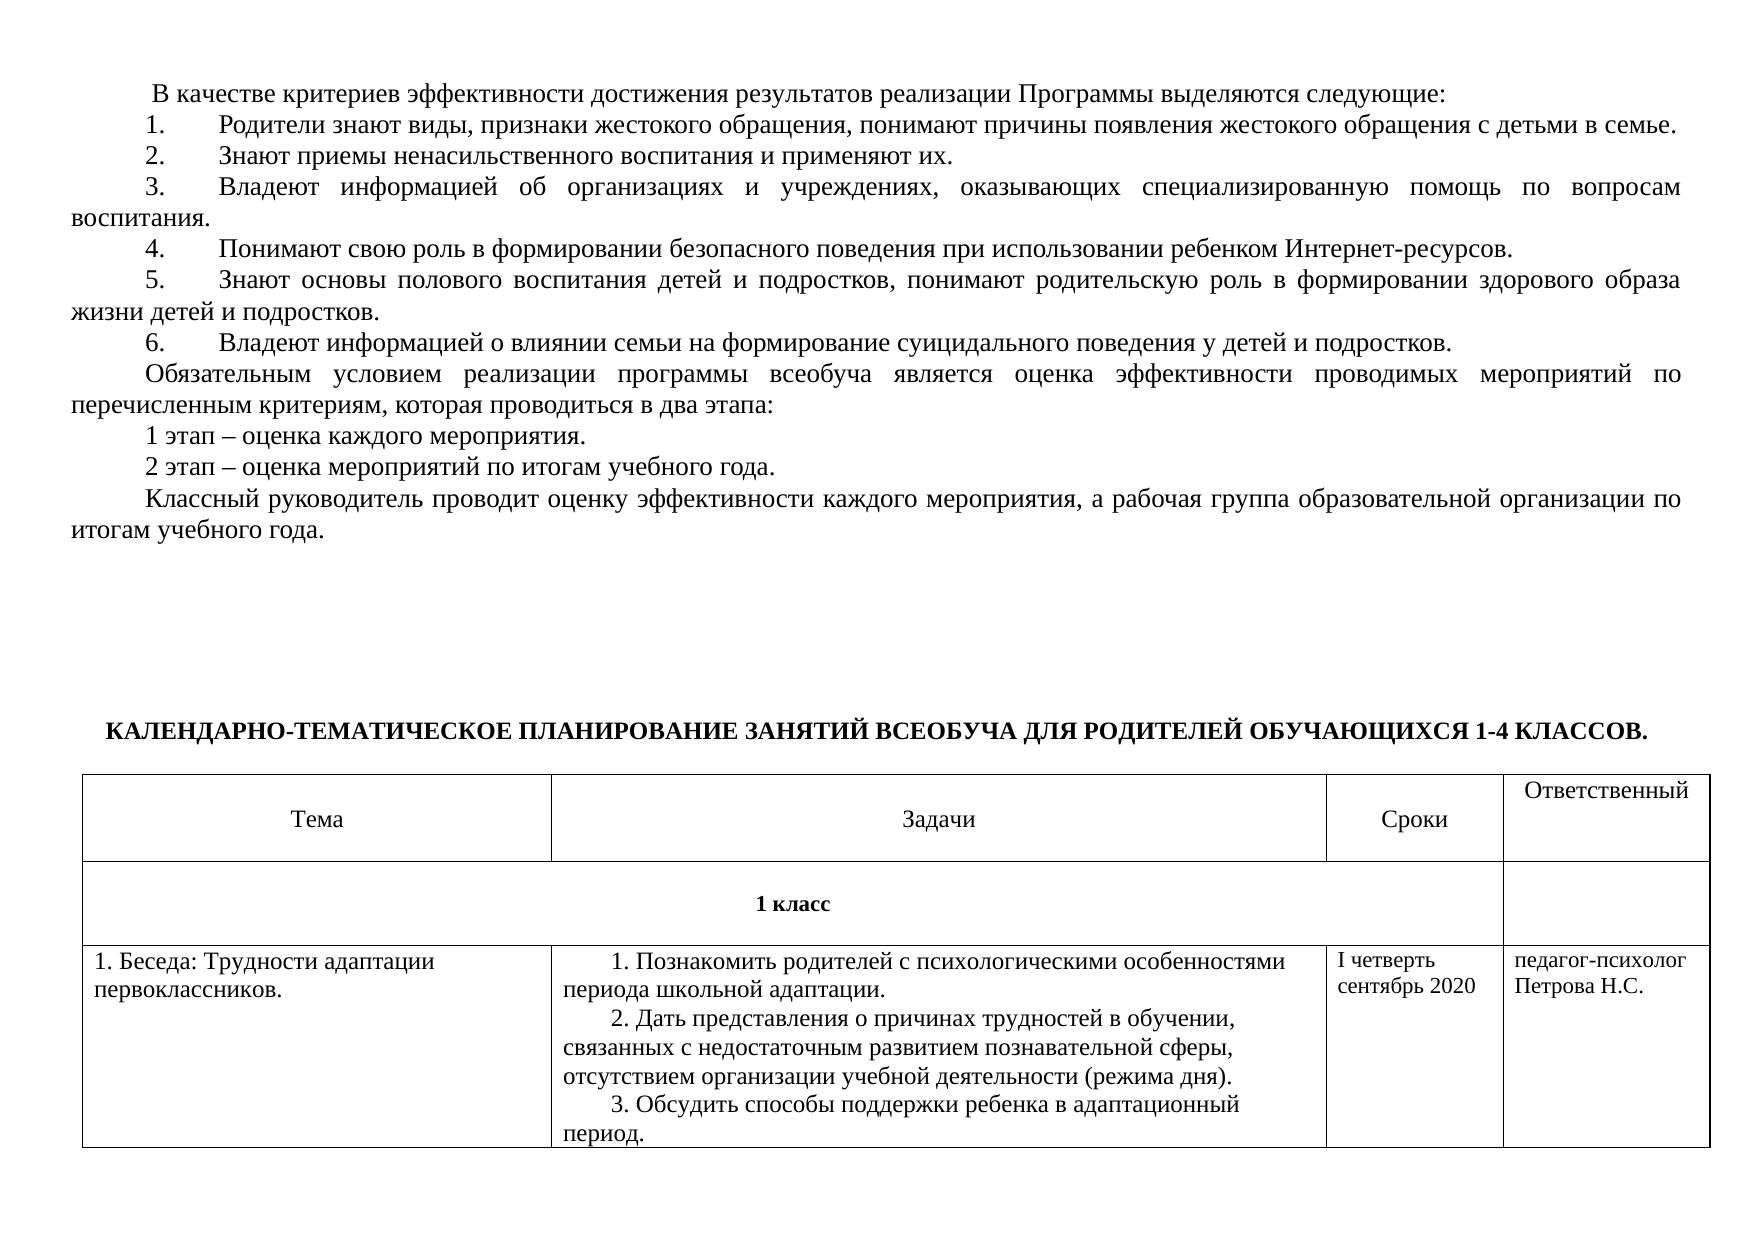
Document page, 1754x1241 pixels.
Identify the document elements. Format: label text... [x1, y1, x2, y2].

table_header Ответственный [1504, 775, 1709, 861]
text В качестве критериев эффективности достижения результатов реализации Программы выделяются следующие: [71, 77, 1683, 108]
list Знают основы полового воспитания детей и подростков, понимают родительскую роль в формировании здорового образа жизни детей и подростков. [71, 264, 1683, 326]
list Владеют информацией о влиянии семьи на формирование суицидального поведения у детей и подростков. [71, 326, 1683, 357]
text Обязательным условием реализации программы всеобуча является оценка эффективности проводимых мероприятий по перечисленным критериям, которая проводиться в два этапа: [71, 357, 1683, 419]
list Владеют информацией об организациях и учреждениях, оказывающих специализированную помощь по вопросам воспитания. [71, 170, 1683, 232]
text 1 этап – оценка каждого мероприятия. [71, 419, 1683, 451]
list Родители знают виды, признаки жестокого обращения, понимают причины появления жестокого обращения с детьми в семье. [71, 108, 1683, 139]
list Понимают свою роль в формировании безопасного поведения при использовании ребенком Интернет-ресурсов. [71, 232, 1683, 264]
table_cell I четверть сентябрь 2020 [1327, 946, 1503, 1147]
table_cell педагог-психолог Петрова Н.С. [1504, 946, 1709, 1147]
text 2 этап – оценка мероприятий по итогам учебного года. [71, 451, 1683, 482]
text Классный руководитель проводит оценку эффективности каждого мероприятия, а рабочая группа образовательной организации по итогам учебного года. [71, 482, 1683, 544]
list Знают приемы ненасильственного воспитания и применяют их. [71, 139, 1683, 170]
text КАЛЕНДАРНО-ТЕМАТИЧЕСКОЕ ПЛАНИРОВАНИЕ ЗАНЯТИЙ ВСЕОБУЧА ДЛЯ РОДИТЕЛЕЙ ОБУЧАЮЩИХСЯ 1-4 КЛАССОВ. [12, 716, 1683, 745]
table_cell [83, 946, 551, 1147]
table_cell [552, 946, 1326, 1147]
table_header Сроки [1327, 775, 1503, 861]
table_header Тема [83, 775, 551, 861]
table_header Задачи [552, 775, 1326, 861]
table_cell [1504, 862, 1709, 945]
